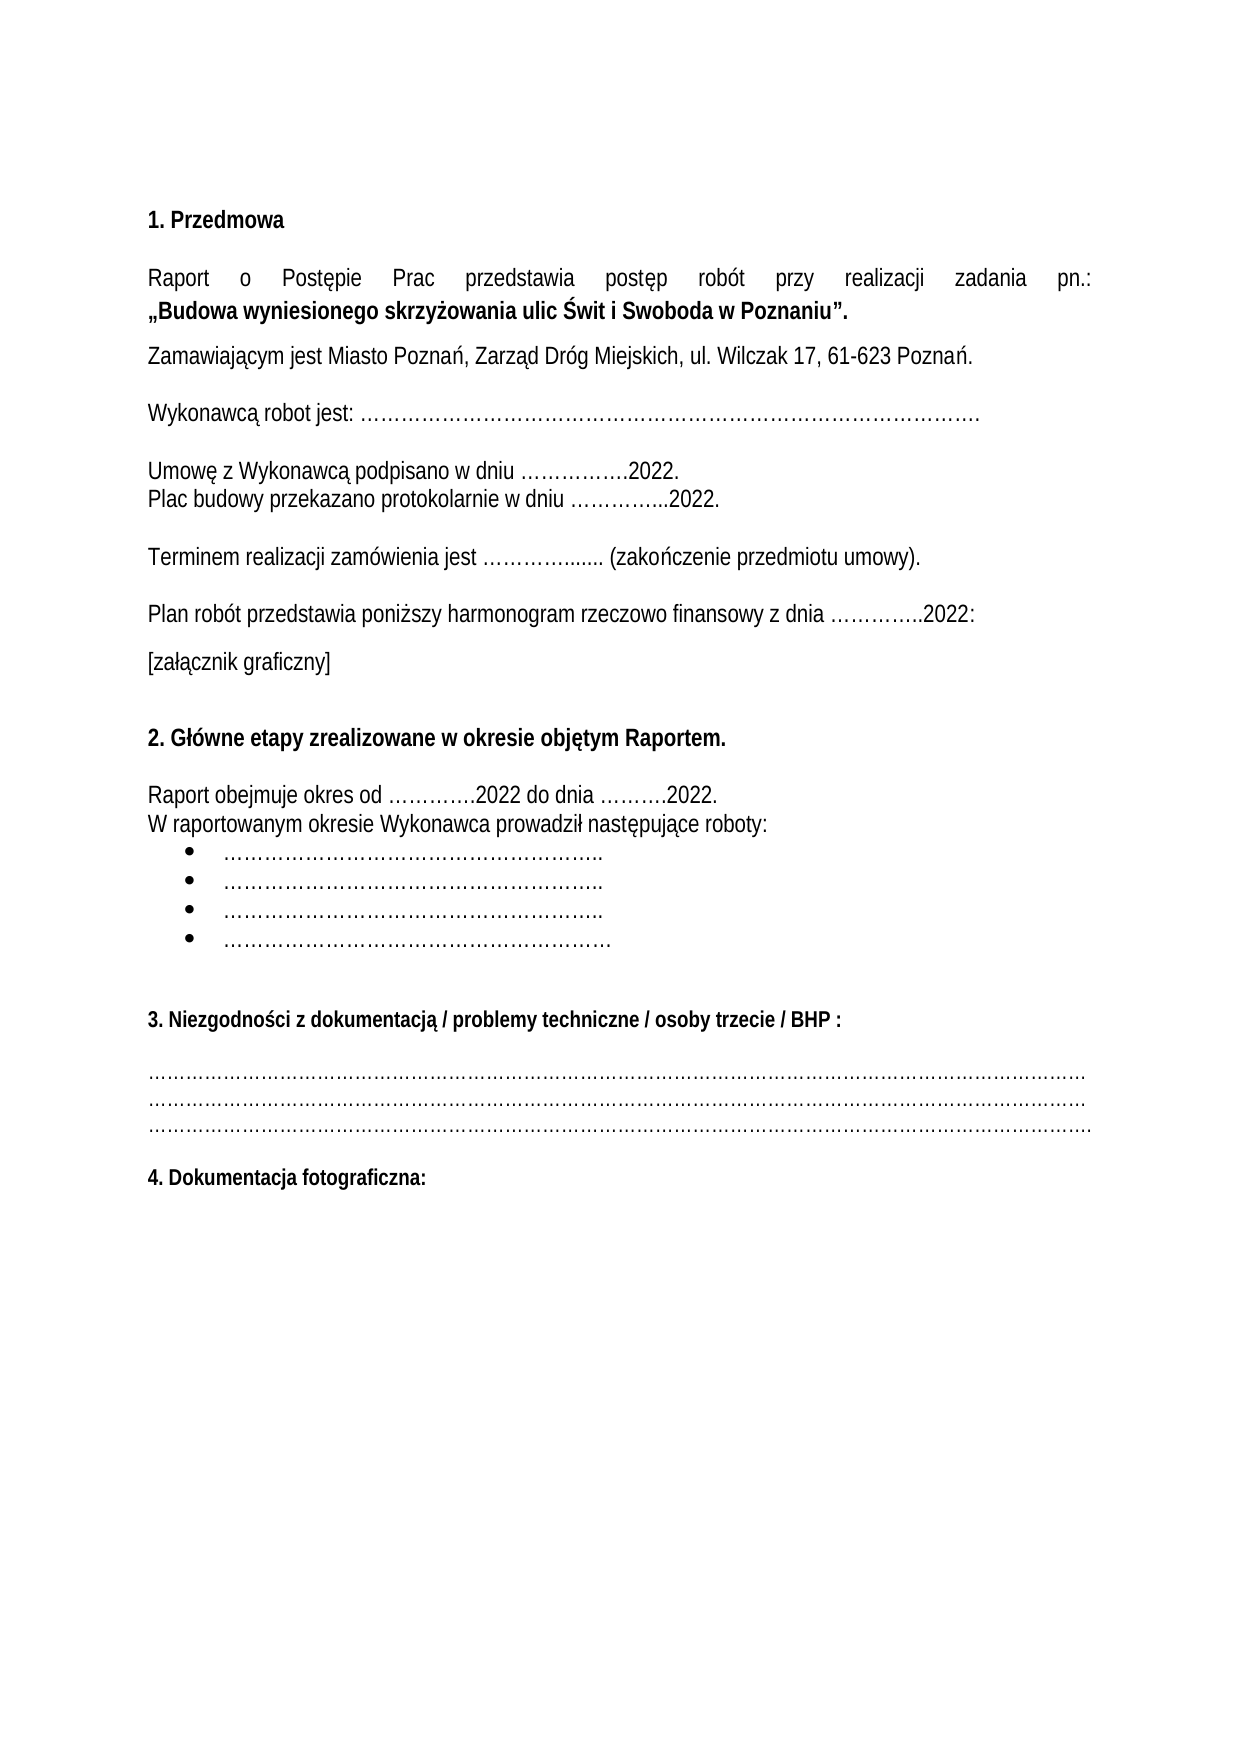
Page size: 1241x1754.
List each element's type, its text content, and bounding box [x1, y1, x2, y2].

text [załącznik graficzny] [148, 647, 1093, 675]
text 1. Przedmowa [148, 206, 1093, 234]
text Raport o Postępie Prac przedstawia postęp robót przy realizacji zadania pn.: „Budowa wyniesionego skrzyżowania ulic Świt i Swoboda w Poznaniu”. [148, 263, 1093, 324]
list ……………………………………………….. [185, 866, 1093, 895]
text Plac budowy przekazano protokolarnie w dniu …………...2022. [148, 484, 1093, 513]
text Zamawiającym jest Miasto Poznań, Zarząd Dróg Miejskich, ul. Wilczak 17, 61-623 Poznań. [148, 341, 1093, 370]
text W raportowanym okresie Wykonawca prowadził następujące roboty: [148, 809, 1093, 837]
text 3. Niezgodności z dokumentacją / problemy techniczne / osoby trzecie / BHP : [148, 1006, 1093, 1032]
list ……………………………………………….. [185, 837, 1093, 866]
text Plan robót przedstawia poniższy harmonogram rzeczowo finansowy z dnia …………..2022: [148, 599, 1093, 628]
text 2. Główne etapy zrealizowane w okresie objętym Raportem. [148, 723, 1093, 751]
text Raport obejmuje okres od ………….2022 do dnia ……….2022. [148, 780, 1093, 809]
text ………………………………………………………………………………………………………………………………………………………………………………………………………………………………………………………………………………………………………………………………………………………………………………………………………………. [148, 1058, 1093, 1137]
list ………………………………………………… [185, 924, 1093, 953]
text Terminem realizacji zamówienia jest …………....... (zakończenie przedmiotu umowy). [148, 542, 1093, 570]
text Umowę z Wykonawcą podpisano w dniu …………….2022. [148, 456, 1093, 484]
text Wykonawcą robot jest: ………………………………………………………………………………. [148, 398, 1093, 427]
text 4. Dokumentacja fotograficzna: [148, 1164, 1093, 1190]
list ……………………………………………….. [185, 895, 1093, 924]
